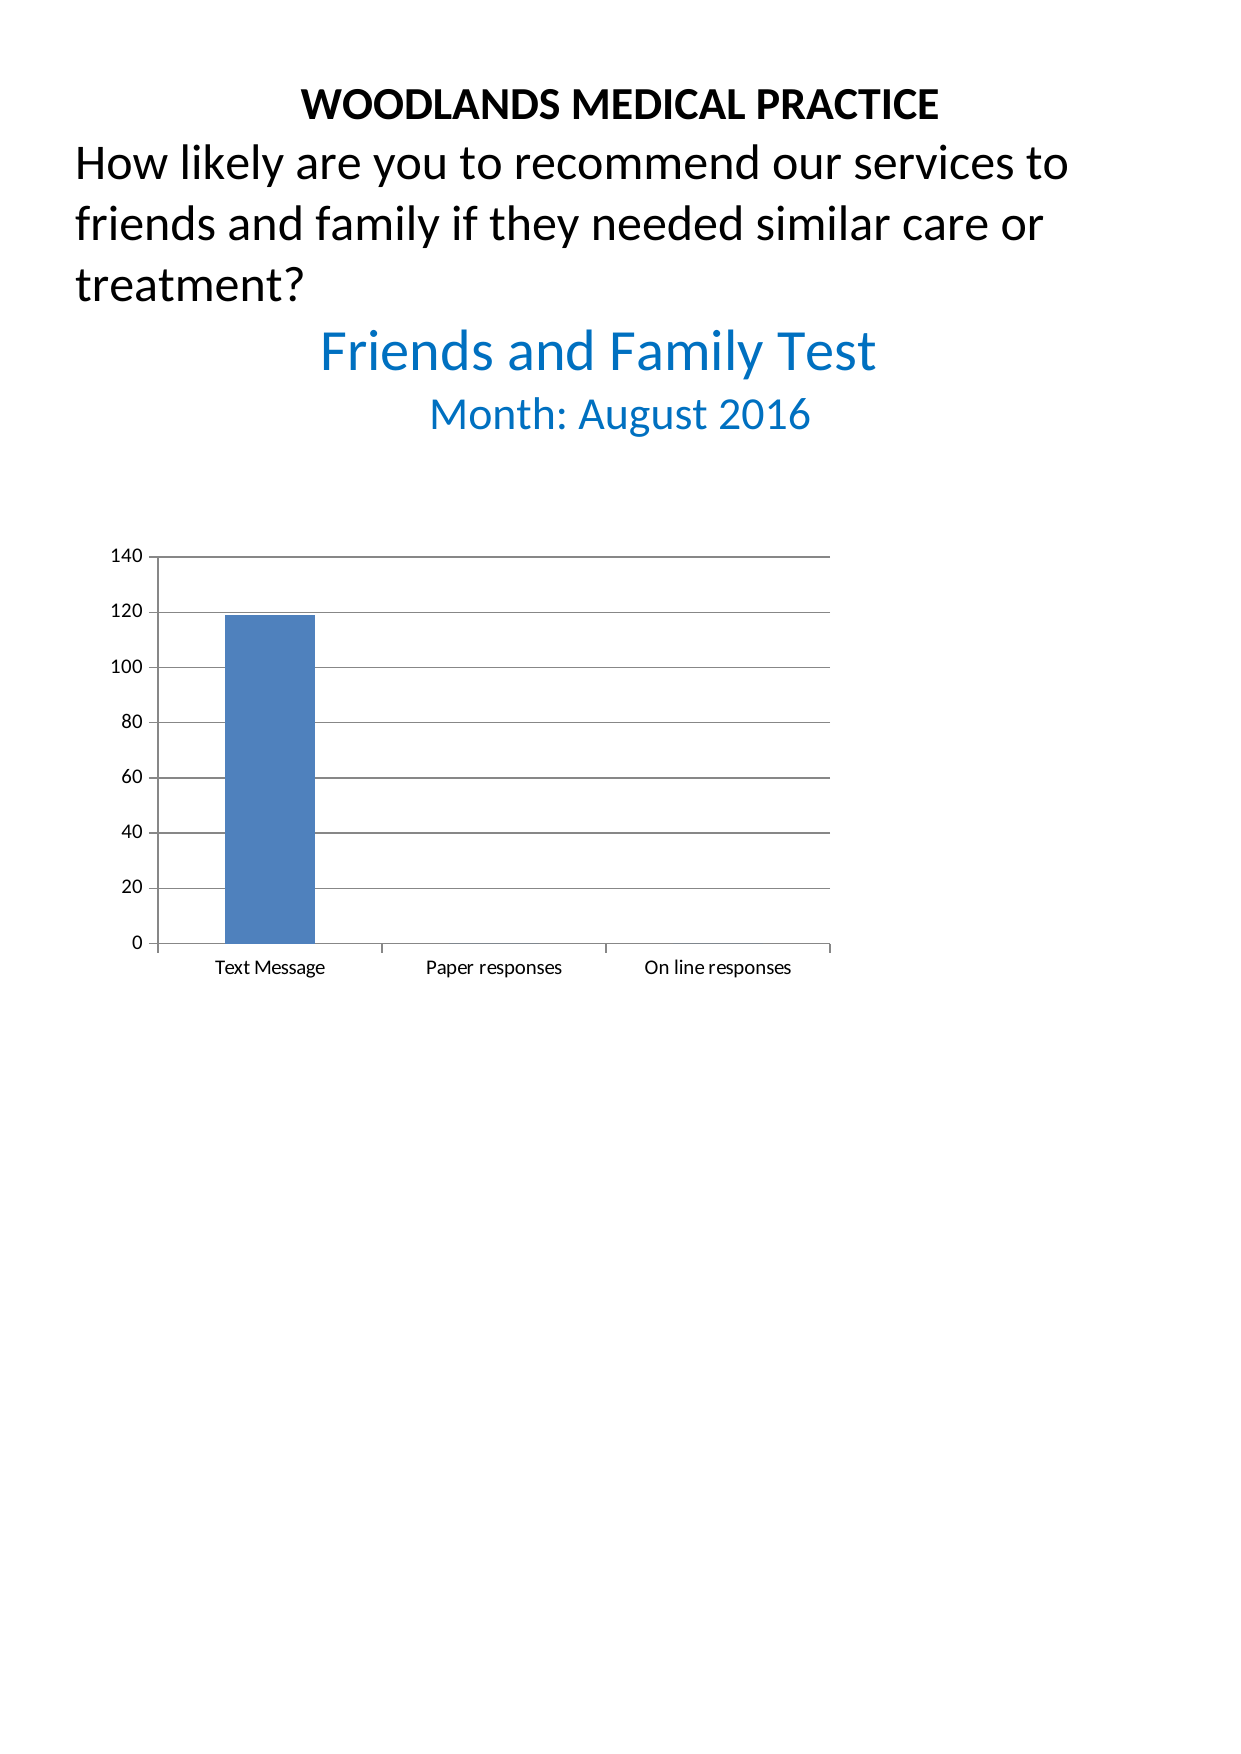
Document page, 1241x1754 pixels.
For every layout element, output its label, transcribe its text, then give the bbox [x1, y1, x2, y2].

text How likely are you to recommend our services to friends and family if they needed similar care or treatment? [75, 131, 1165, 314]
text Month: August 2016 [75, 385, 1165, 441]
text Friends and Family Test [75, 314, 1165, 385]
text WOODLANDS MEDICAL PRACTICE [75, 75, 1165, 131]
